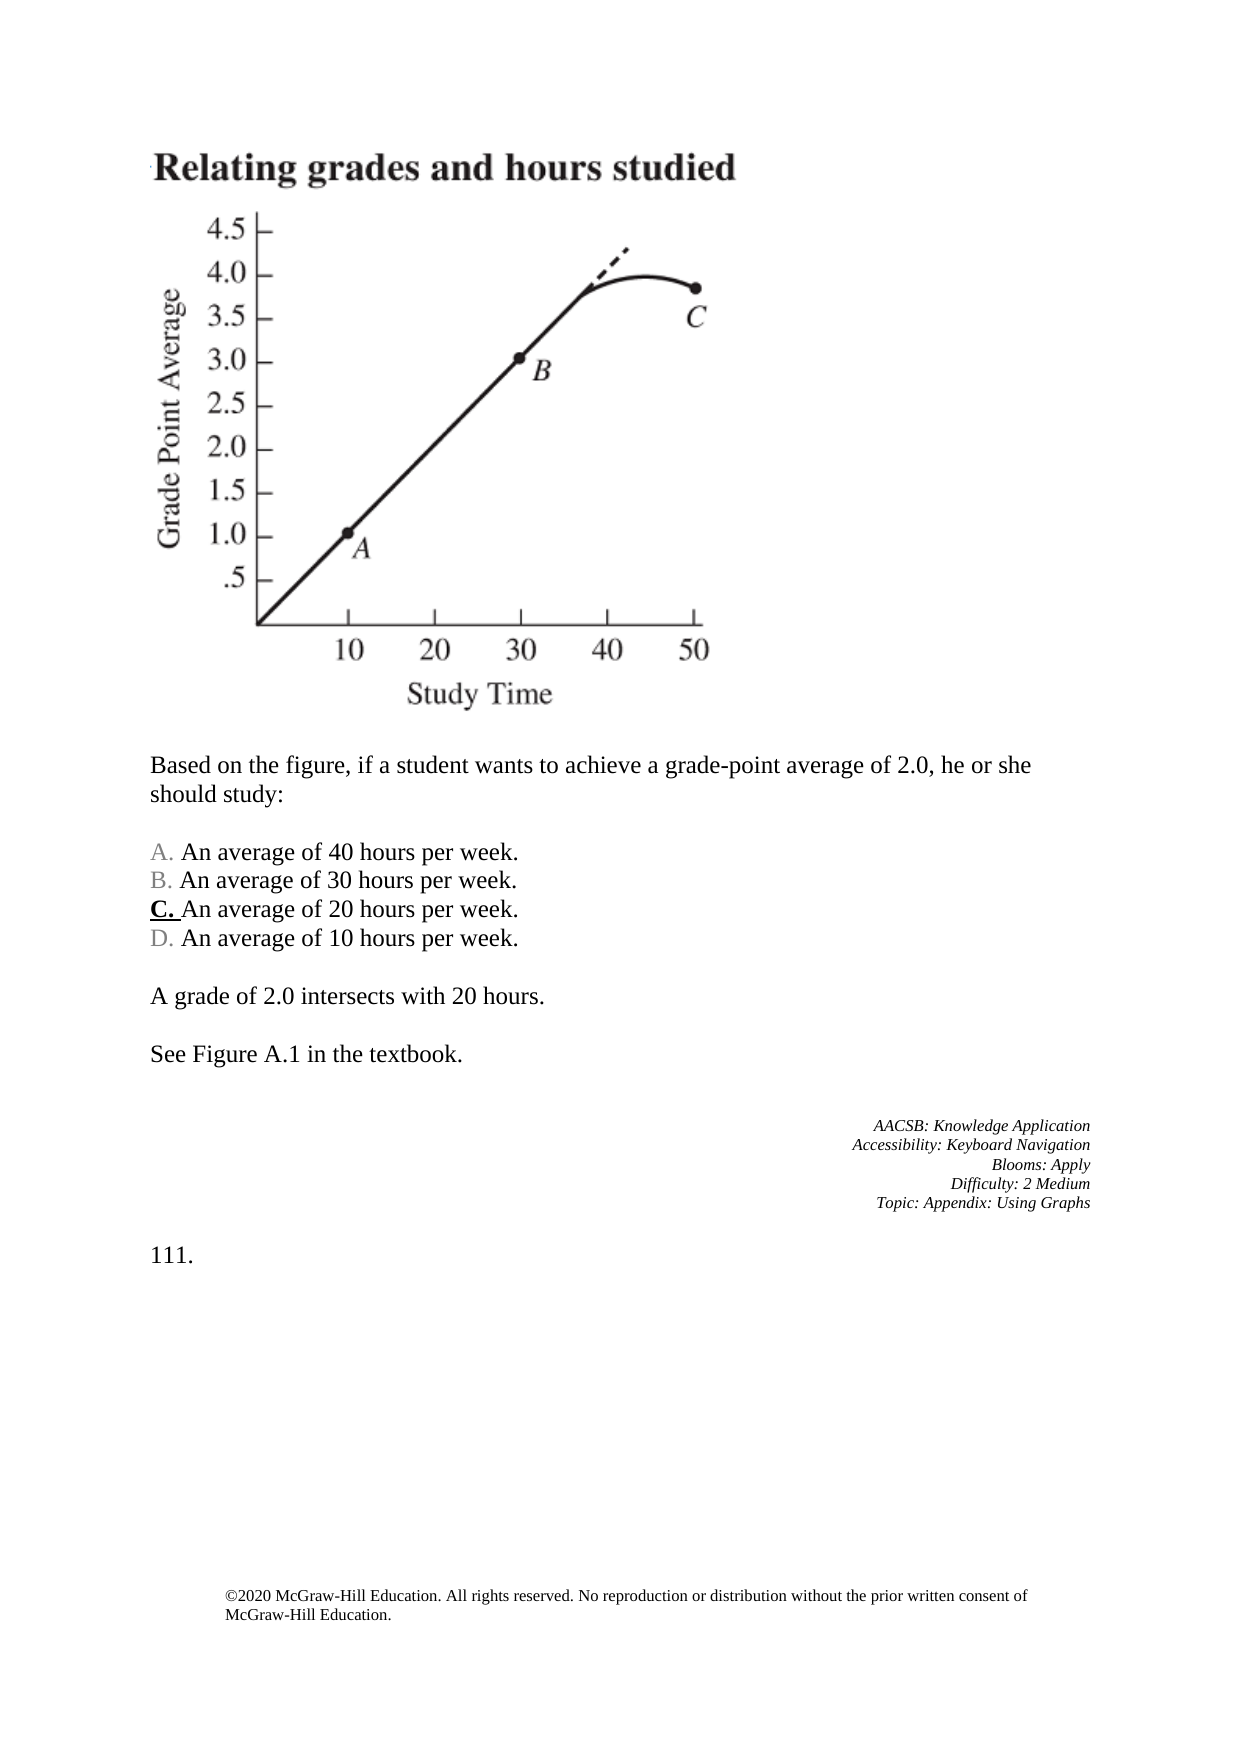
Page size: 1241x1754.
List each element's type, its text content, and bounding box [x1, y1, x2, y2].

text 111. [150, 1240, 1090, 1269]
text C. An average of 20 hours per week. [150, 894, 1090, 923]
text A. An average of 40 hours per week. [150, 837, 1090, 866]
text See Figure A.1 in the textbook. [150, 1039, 1090, 1068]
text B. An average of 30 hours per week. [150, 866, 1090, 894]
picture [150, 150, 741, 722]
text D. An average of 10 hours per week. [150, 923, 1090, 952]
text AACSB: Knowledge Application Accessibility: Keyboard Navigation Blooms: Apply Difficulty: 2 Medium Topic: Appendix: Using Graphs [150, 1116, 1090, 1240]
text A grade of 2.0 intersects with 20 hours. [150, 981, 1090, 1010]
text Based on the figure, if a student wants to achieve a grade-point average of 2.0, he or she should study: [150, 751, 1090, 808]
